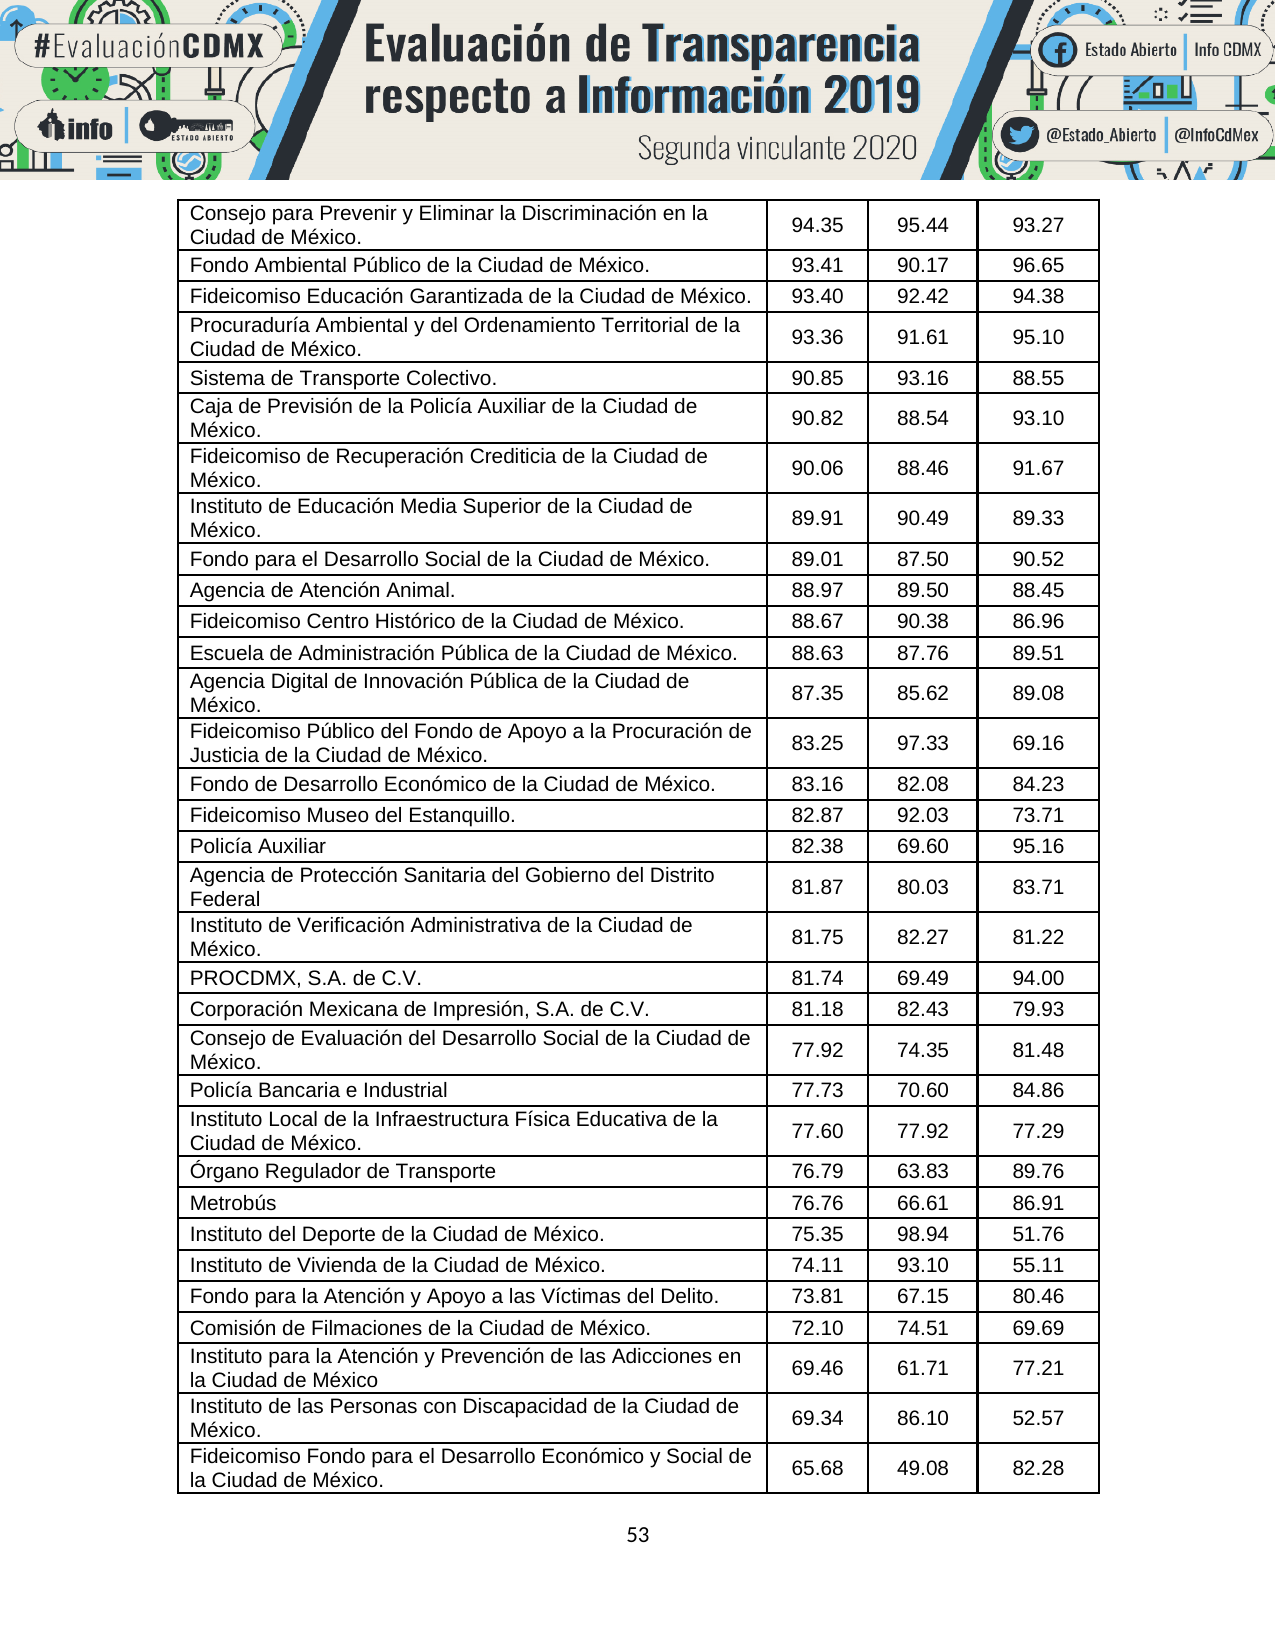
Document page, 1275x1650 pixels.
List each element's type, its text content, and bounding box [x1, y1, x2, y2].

table_cell 87.50 [869, 544, 976, 573]
table_cell 77.92 [768, 1026, 867, 1073]
table_cell 93.36 [768, 313, 867, 361]
table_cell Consejo de Evaluación del Desarrollo Social de la Ciudad de México. [179, 1026, 766, 1073]
table_cell 81.74 [768, 963, 867, 992]
table_cell 69.16 [979, 719, 1098, 767]
table_cell 94.00 [979, 963, 1098, 992]
table_cell Fideicomiso Público del Fondo de Apoyo a la Procuración de Justicia de la Ciudad de México. [179, 719, 766, 767]
table_cell 69.46 [768, 1344, 867, 1392]
table_cell 88.45 [979, 576, 1098, 605]
table_cell 81.87 [768, 863, 867, 911]
table_cell 96.65 [979, 251, 1098, 280]
table_cell Agencia Digital de Innovación Pública de la Ciudad de México. [179, 669, 766, 717]
table_cell 85.62 [869, 669, 976, 717]
table_cell Instituto del Deporte de la Ciudad de México. [179, 1219, 766, 1248]
table_cell 72.10 [768, 1313, 867, 1342]
table_cell 82.28 [979, 1444, 1098, 1492]
table_cell 69.69 [979, 1313, 1098, 1342]
table_cell 69.34 [768, 1394, 867, 1442]
table_cell Sistema de Transporte Colectivo. [179, 363, 766, 392]
table_cell 66.61 [869, 1188, 976, 1217]
table_cell 81.48 [979, 1026, 1098, 1073]
table_cell 93.16 [869, 363, 976, 392]
table_cell 77.73 [768, 1076, 867, 1105]
table_cell 90.52 [979, 544, 1098, 573]
table_cell 81.18 [768, 994, 867, 1023]
table_cell 93.10 [979, 394, 1098, 442]
table_cell Fideicomiso de Recuperación Crediticia de la Ciudad de México. [179, 444, 766, 492]
table_cell 89.50 [869, 576, 976, 605]
table_cell 93.40 [768, 282, 867, 311]
table_cell Policía Bancaria e Industrial [179, 1076, 766, 1105]
table_cell Fondo para el Desarrollo Social de la Ciudad de México. [179, 544, 766, 573]
table_cell Agencia de Protección Sanitaria del Gobierno del Distrito Federal [179, 863, 766, 911]
table_cell 88.97 [768, 576, 867, 605]
table_cell Escuela de Administración Pública de la Ciudad de México. [179, 638, 766, 667]
table_cell 81.22 [979, 913, 1098, 961]
table_cell 77.21 [979, 1344, 1098, 1392]
table_cell 52.57 [979, 1394, 1098, 1442]
table_cell 93.27 [979, 201, 1098, 248]
table_cell PROCDMX, S.A. de C.V. [179, 963, 766, 992]
table_cell 90.82 [768, 394, 867, 442]
table_cell 90.49 [869, 494, 976, 542]
table_cell 93.10 [869, 1251, 976, 1280]
table_cell Comisión de Filmaciones de la Ciudad de México. [179, 1313, 766, 1342]
table_cell Fideicomiso Museo del Estanquillo. [179, 801, 766, 830]
table_cell 82.08 [869, 769, 976, 798]
table_cell Instituto de Educación Media Superior de la Ciudad de México. [179, 494, 766, 542]
table_cell 84.86 [979, 1076, 1098, 1105]
table_cell 74.51 [869, 1313, 976, 1342]
table_cell Corporación Mexicana de Impresión, S.A. de C.V. [179, 994, 766, 1023]
table_cell 97.33 [869, 719, 976, 767]
table_cell 74.35 [869, 1026, 976, 1073]
table_cell Órgano Regulador de Transporte [179, 1157, 766, 1186]
table_cell 83.16 [768, 769, 867, 798]
table_cell Consejo para Prevenir y Eliminar la Discriminación en la Ciudad de México. [179, 201, 766, 248]
table_cell 89.76 [979, 1157, 1098, 1186]
table_cell Instituto Local de la Infraestructura Física Educativa de la Ciudad de México. [179, 1107, 766, 1155]
table_cell 51.76 [979, 1219, 1098, 1248]
table_cell 87.76 [869, 638, 976, 667]
table_cell 89.51 [979, 638, 1098, 667]
table_cell 82.27 [869, 913, 976, 961]
table_cell 76.76 [768, 1188, 867, 1217]
table_cell 94.35 [768, 201, 867, 248]
table_cell 49.08 [869, 1444, 976, 1492]
table_cell 81.75 [768, 913, 867, 961]
table_cell Procuraduría Ambiental y del Ordenamiento Territorial de la Ciudad de México. [179, 313, 766, 361]
table_cell 77.92 [869, 1107, 976, 1155]
table_cell 63.83 [869, 1157, 976, 1186]
table_cell 88.54 [869, 394, 976, 442]
table_cell 87.35 [768, 669, 867, 717]
table_cell 76.79 [768, 1157, 867, 1186]
table_cell 98.94 [869, 1219, 976, 1248]
table_cell Metrobús [179, 1188, 766, 1217]
table_cell 80.46 [979, 1282, 1098, 1311]
table_cell 73.81 [768, 1282, 867, 1311]
table_cell Fideicomiso Fondo para el Desarrollo Económico y Social de la Ciudad de México. [179, 1444, 766, 1492]
table_cell Instituto de las Personas con Discapacidad de la Ciudad de México. [179, 1394, 766, 1442]
table_cell 70.60 [869, 1076, 976, 1105]
table_cell Caja de Previsión de la Policía Auxiliar de la Ciudad de México. [179, 394, 766, 442]
table_cell 95.16 [979, 832, 1098, 861]
table_cell Fondo de Desarrollo Económico de la Ciudad de México. [179, 769, 766, 798]
table_cell 80.03 [869, 863, 976, 911]
table_cell 91.67 [979, 444, 1098, 492]
table_cell 92.03 [869, 801, 976, 830]
table_cell 88.67 [768, 607, 867, 636]
table_cell 90.17 [869, 251, 976, 280]
table_cell 84.23 [979, 769, 1098, 798]
table_cell 86.96 [979, 607, 1098, 636]
picture [0, 0, 1275, 180]
table_cell 89.91 [768, 494, 867, 542]
table_cell 69.60 [869, 832, 976, 861]
table_cell 89.08 [979, 669, 1098, 717]
table_cell 61.71 [869, 1344, 976, 1392]
table_cell 88.46 [869, 444, 976, 492]
table_cell 86.10 [869, 1394, 976, 1442]
table_cell Instituto para la Atención y Prevención de las Adicciones en la Ciudad de México [179, 1344, 766, 1392]
table_cell 83.71 [979, 863, 1098, 911]
table_cell 82.38 [768, 832, 867, 861]
table_cell 88.63 [768, 638, 867, 667]
table_cell 82.87 [768, 801, 867, 830]
table_cell Fondo para la Atención y Apoyo a las Víctimas del Delito. [179, 1282, 766, 1311]
table_cell 86.91 [979, 1188, 1098, 1217]
table_cell 91.61 [869, 313, 976, 361]
table_cell Policía Auxiliar [179, 832, 766, 861]
table_cell 75.35 [768, 1219, 867, 1248]
table_cell 77.60 [768, 1107, 867, 1155]
table_cell 89.01 [768, 544, 867, 573]
table_cell Instituto de Vivienda de la Ciudad de México. [179, 1251, 766, 1280]
table_cell 94.38 [979, 282, 1098, 311]
table_cell 82.43 [869, 994, 976, 1023]
table_cell 90.85 [768, 363, 867, 392]
table_cell Fideicomiso Centro Histórico de la Ciudad de México. [179, 607, 766, 636]
table_cell 73.71 [979, 801, 1098, 830]
table_cell 83.25 [768, 719, 867, 767]
table_cell 95.44 [869, 201, 976, 248]
table_cell 69.49 [869, 963, 976, 992]
table_cell 95.10 [979, 313, 1098, 361]
table_cell 90.06 [768, 444, 867, 492]
table_cell Agencia de Atención Animal. [179, 576, 766, 605]
table_cell Fondo Ambiental Público de la Ciudad de México. [179, 251, 766, 280]
table_cell 92.42 [869, 282, 976, 311]
table_cell 77.29 [979, 1107, 1098, 1155]
table_cell 65.68 [768, 1444, 867, 1492]
table_cell 79.93 [979, 994, 1098, 1023]
table_cell 88.55 [979, 363, 1098, 392]
table_cell 74.11 [768, 1251, 867, 1280]
table_cell 90.38 [869, 607, 976, 636]
table_cell Instituto de Verificación Administrativa de la Ciudad de México. [179, 913, 766, 961]
table_cell 67.15 [869, 1282, 976, 1311]
table_cell 55.11 [979, 1251, 1098, 1280]
table_cell 93.41 [768, 251, 867, 280]
table_cell 89.33 [979, 494, 1098, 542]
table_cell Fideicomiso Educación Garantizada de la Ciudad de México. [179, 282, 766, 311]
